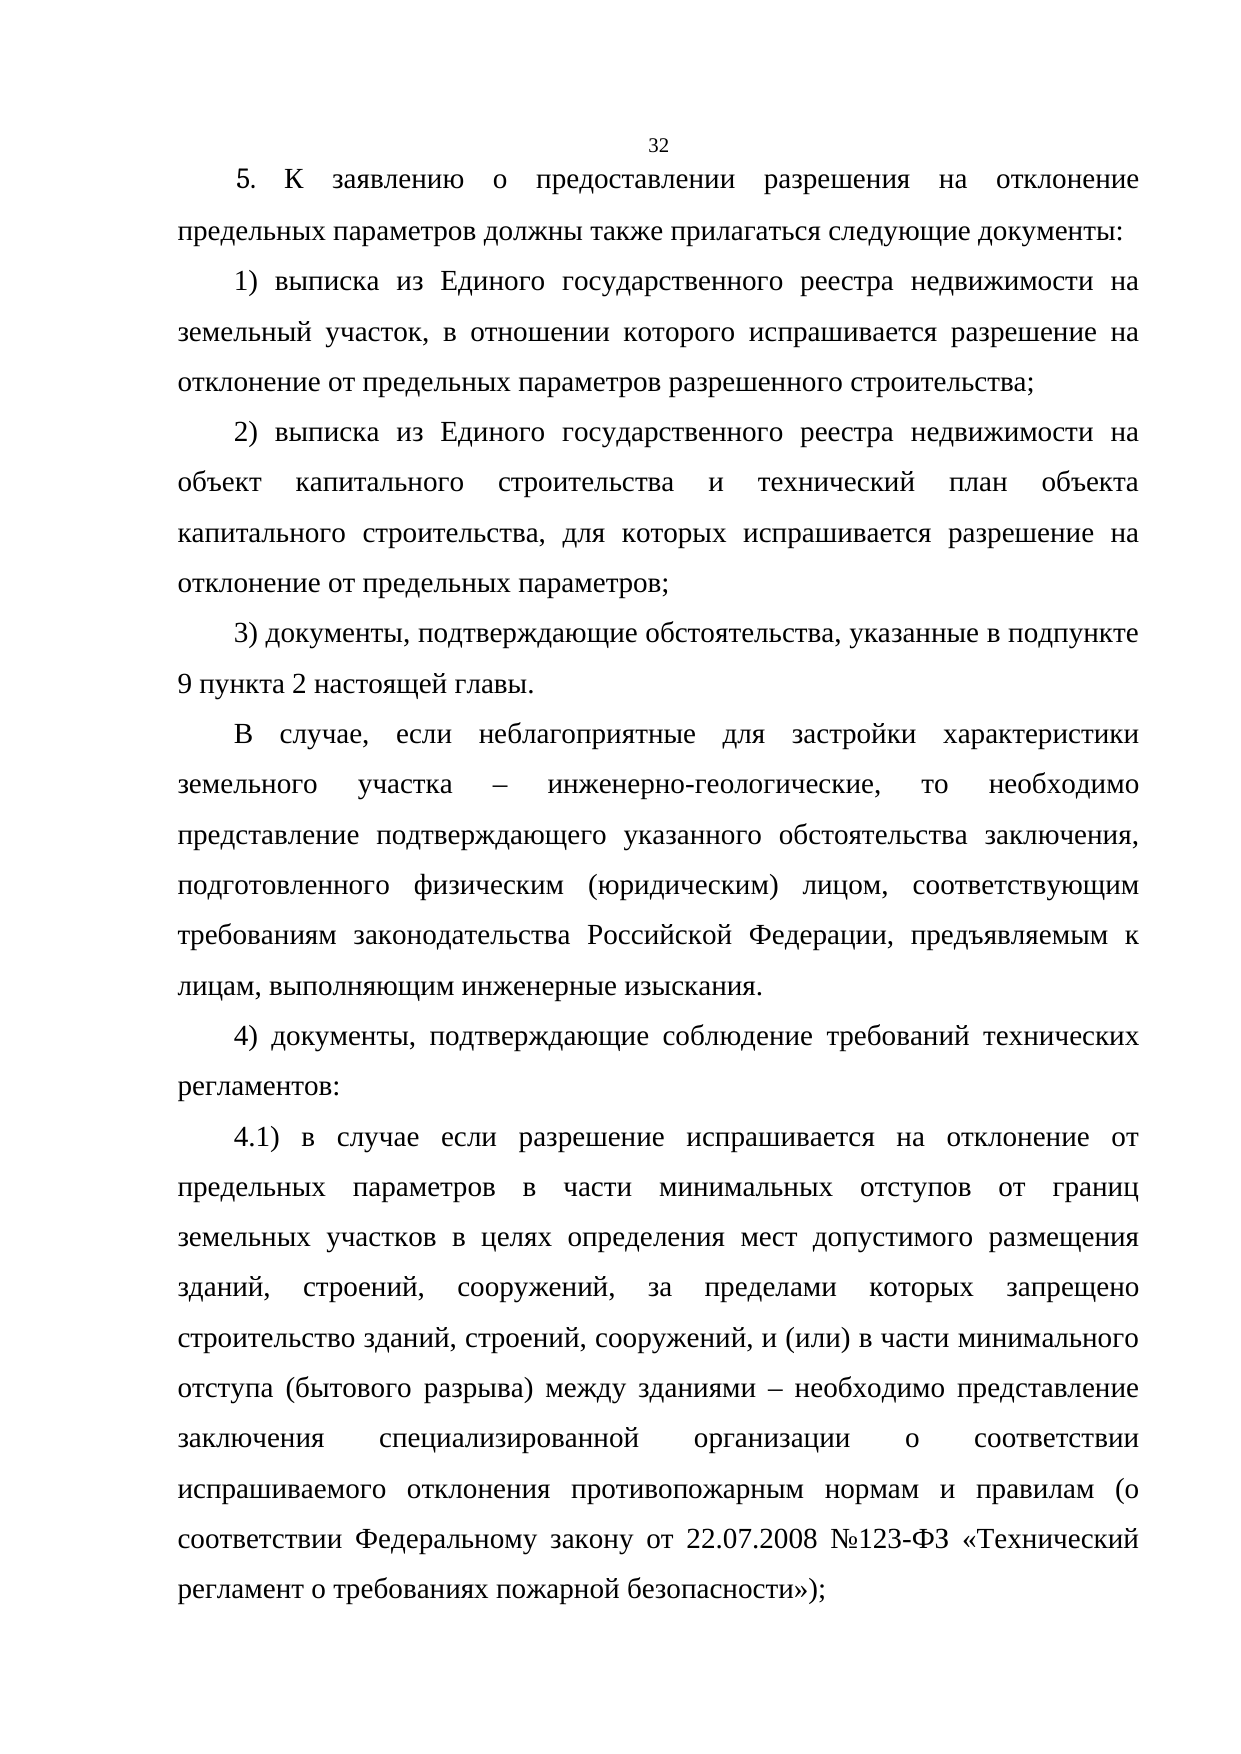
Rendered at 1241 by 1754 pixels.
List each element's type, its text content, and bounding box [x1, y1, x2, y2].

text 5. К заявлению о предоставлении разрешения на отклонение предельных параметров должны также прилагаться следующие документы: [177, 162, 1140, 247]
text 4.1) в случае если разрешение испрашивается на отклонение от предельных параметров в части минимальных отступов от границ земельных участков в целях определения мест допустимого размещения зданий, строений, сооружений, за пределами которых запрещено строительство зданий, строений, сооружений, и (или) в части минимального отступа (бытового разрыва) между зданиями – необходимо представление заключения специализированной организации о соответствии испрашиваемого отклонения противопожарным нормам и правилам (о соответствии Федеральному закону от 22.07.2008 №123-ФЗ «Технический регламент о требованиях пожарной безопасности»); [177, 1119, 1140, 1605]
text 4) документы, подтверждающие соблюдение требований технических регламентов: [177, 1018, 1140, 1102]
text В случае, если неблагоприятные для застройки характеристики земельного участка – инженерно-геологические, то необходимо представление подтверждающего указанного обстоятельства заключения, подготовленного физическим (юридическим) лицом, соответствующим требованиям законодательства Российской Федерации, предъявляемым к лицам, выполняющим инженерные изыскания. [177, 716, 1140, 1001]
text 3) документы, подтверждающие обстоятельства, указанные в подпункте 9 пункта 2 настоящей главы. [177, 616, 1140, 699]
text 2) выписка из Единого государственного реестра недвижимости на объект капитального строительства и технический план объекта капитального строительства, для которых испрашивается разрешение на отклонение от предельных параметров; [177, 414, 1140, 599]
text 1) выписка из Единого государственного реестра недвижимости на земельный участок, в отношении которого испрашивается разрешение на отклонение от предельных параметров разрешенного строительства; [177, 263, 1140, 397]
